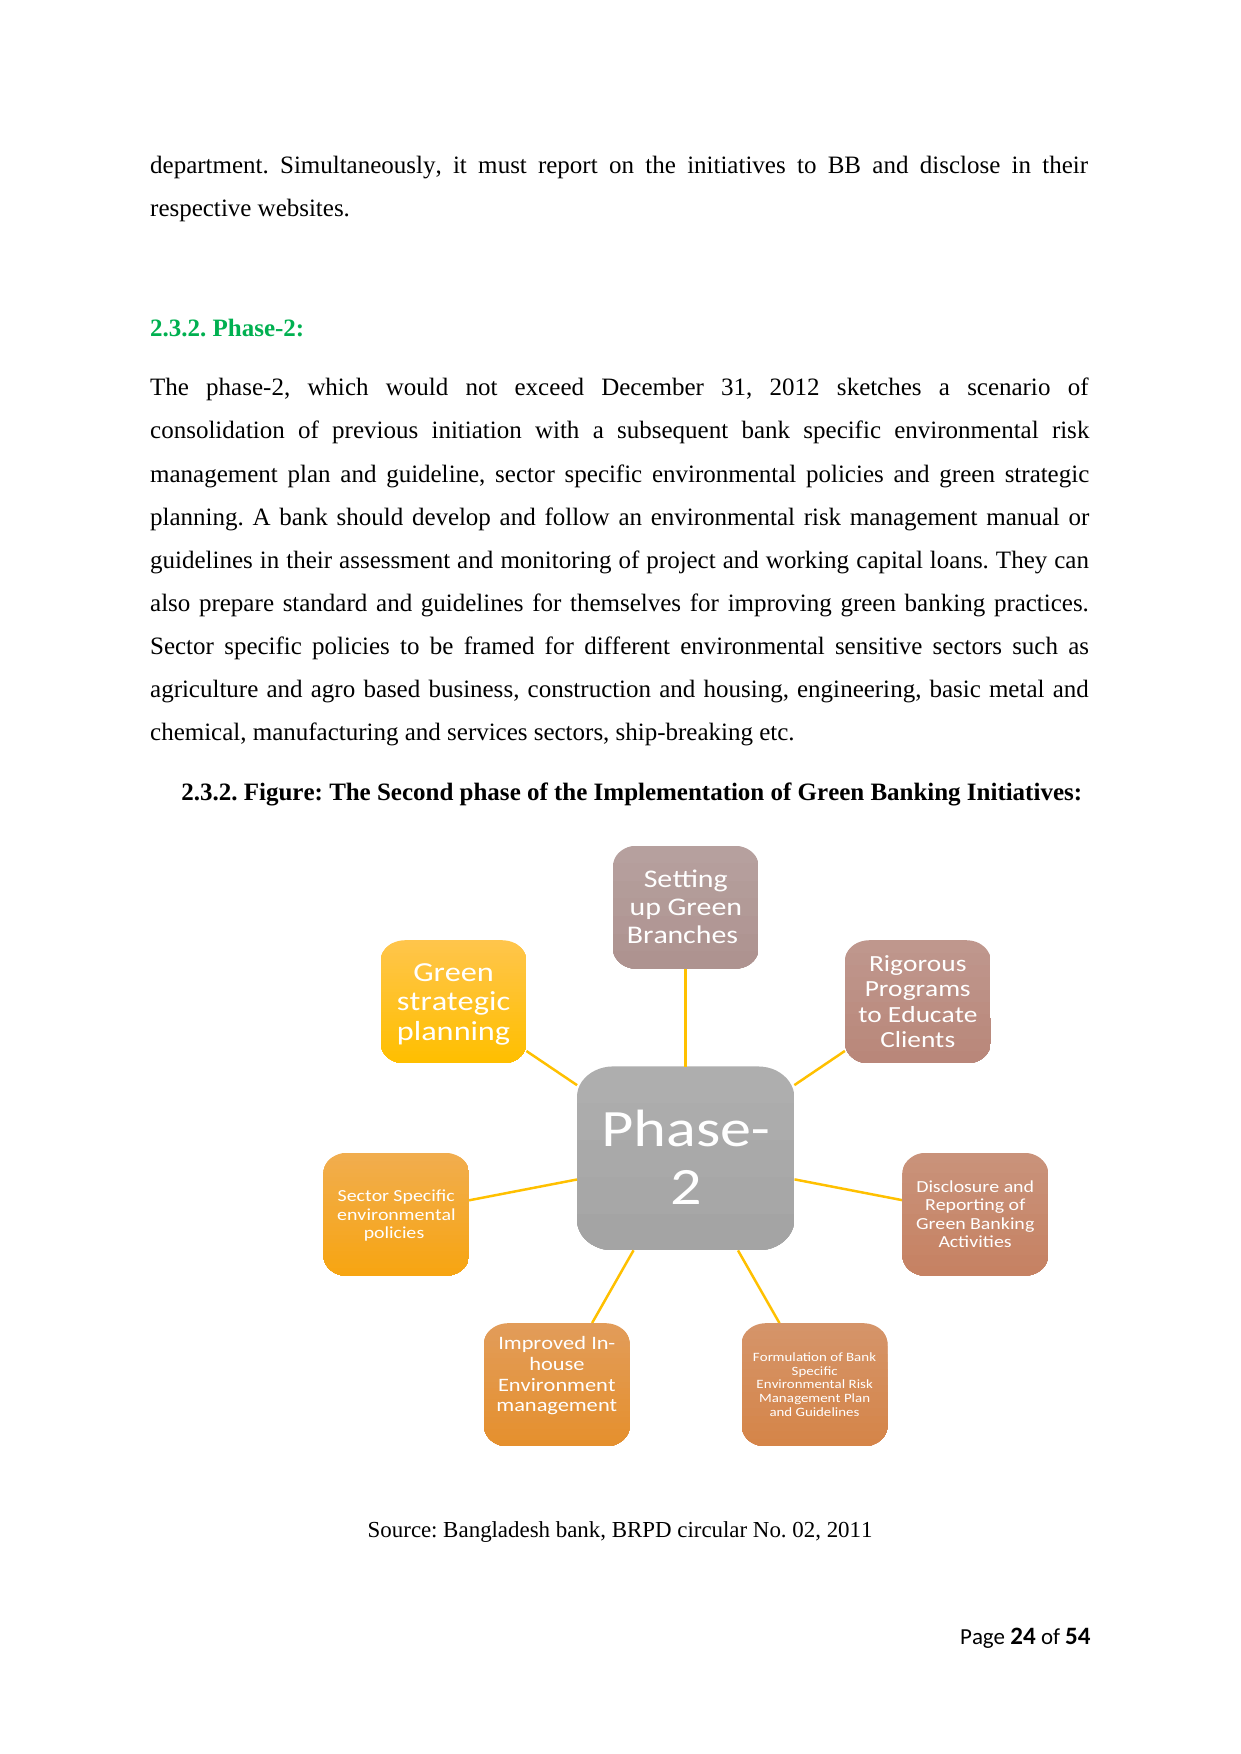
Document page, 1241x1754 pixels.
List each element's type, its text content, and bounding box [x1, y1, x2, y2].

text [150, 150, 1090, 222]
text 2.3.2. Figure: The Second phase of the Implementation of Green Banking Initiatives: [150, 777, 1090, 806]
text Source: Bangladesh bank, BRPD circular No. 02, 2011 [150, 1516, 1090, 1543]
text The phase-2, which would not exceed December 31, 2012 sketches a scenario of consolidation of previous initiation with a subsequent bank specific environmental risk management plan and guideline, sector specific environmental policies and green strategic planning. A bank should develop and follow an environmental risk management manual or guidelines in their assessment and monitoring of project and working capital loans. They can also prepare standard and guidelines for themselves for improving green banking practices. Sector specific policies to be framed for different environmental sensitive sectors such as agriculture and agro based business, construction and housing, engineering, basic metal and chemical, manufacturing and services sectors, ship-breaking etc. [150, 372, 1090, 746]
text 2.3.2. Phase-2: [150, 313, 1090, 341]
